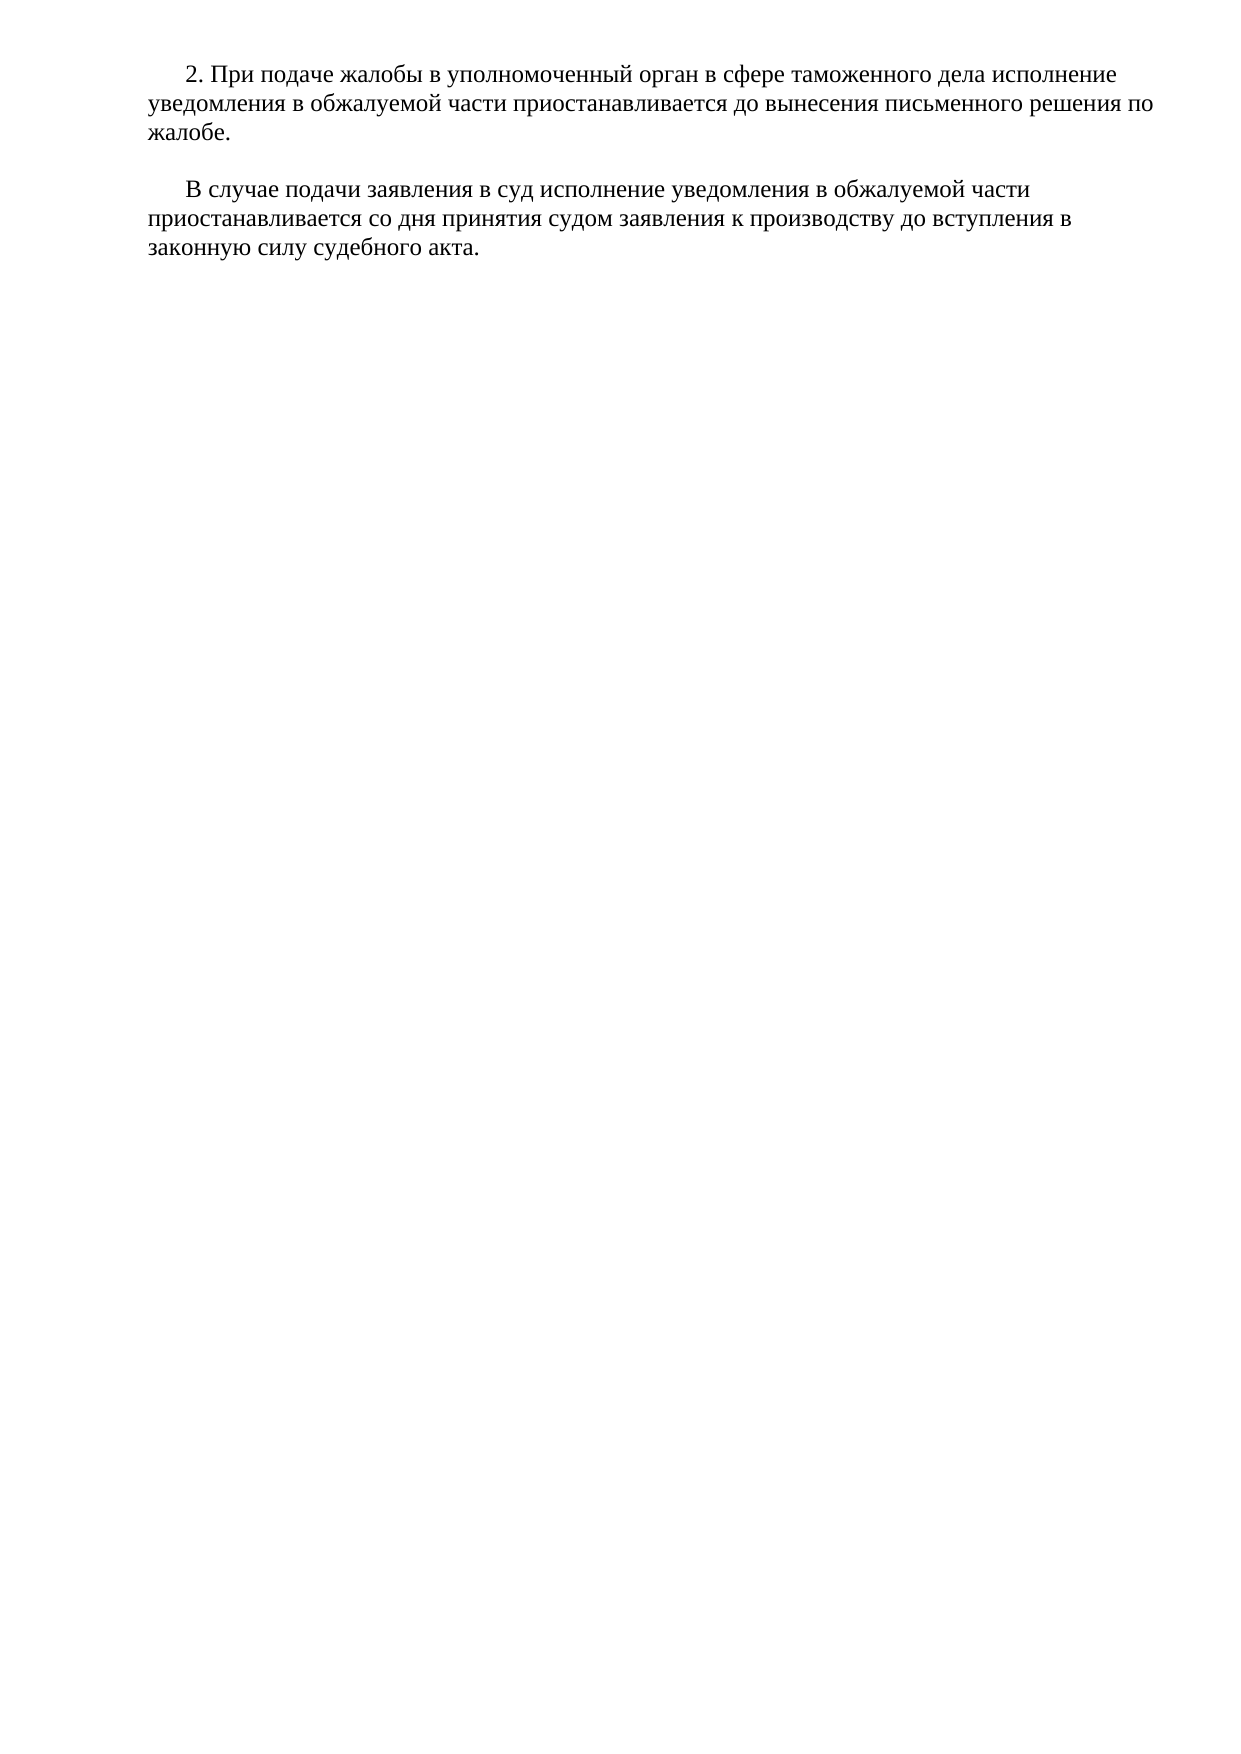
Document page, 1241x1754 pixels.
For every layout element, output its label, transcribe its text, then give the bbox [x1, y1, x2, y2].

text В случае подачи заявления в суд исполнение уведомления в обжалуемой части приостанавливается со дня принятия судом заявления к производству до вступления в законную силу судебного акта. [148, 174, 1181, 261]
text 2. При подаче жалобы в уполномоченный орган в сфере таможенного дела исполнение уведомления в обжалуемой части приостанавливается до вынесения письменного решения по жалобе. [148, 59, 1181, 145]
